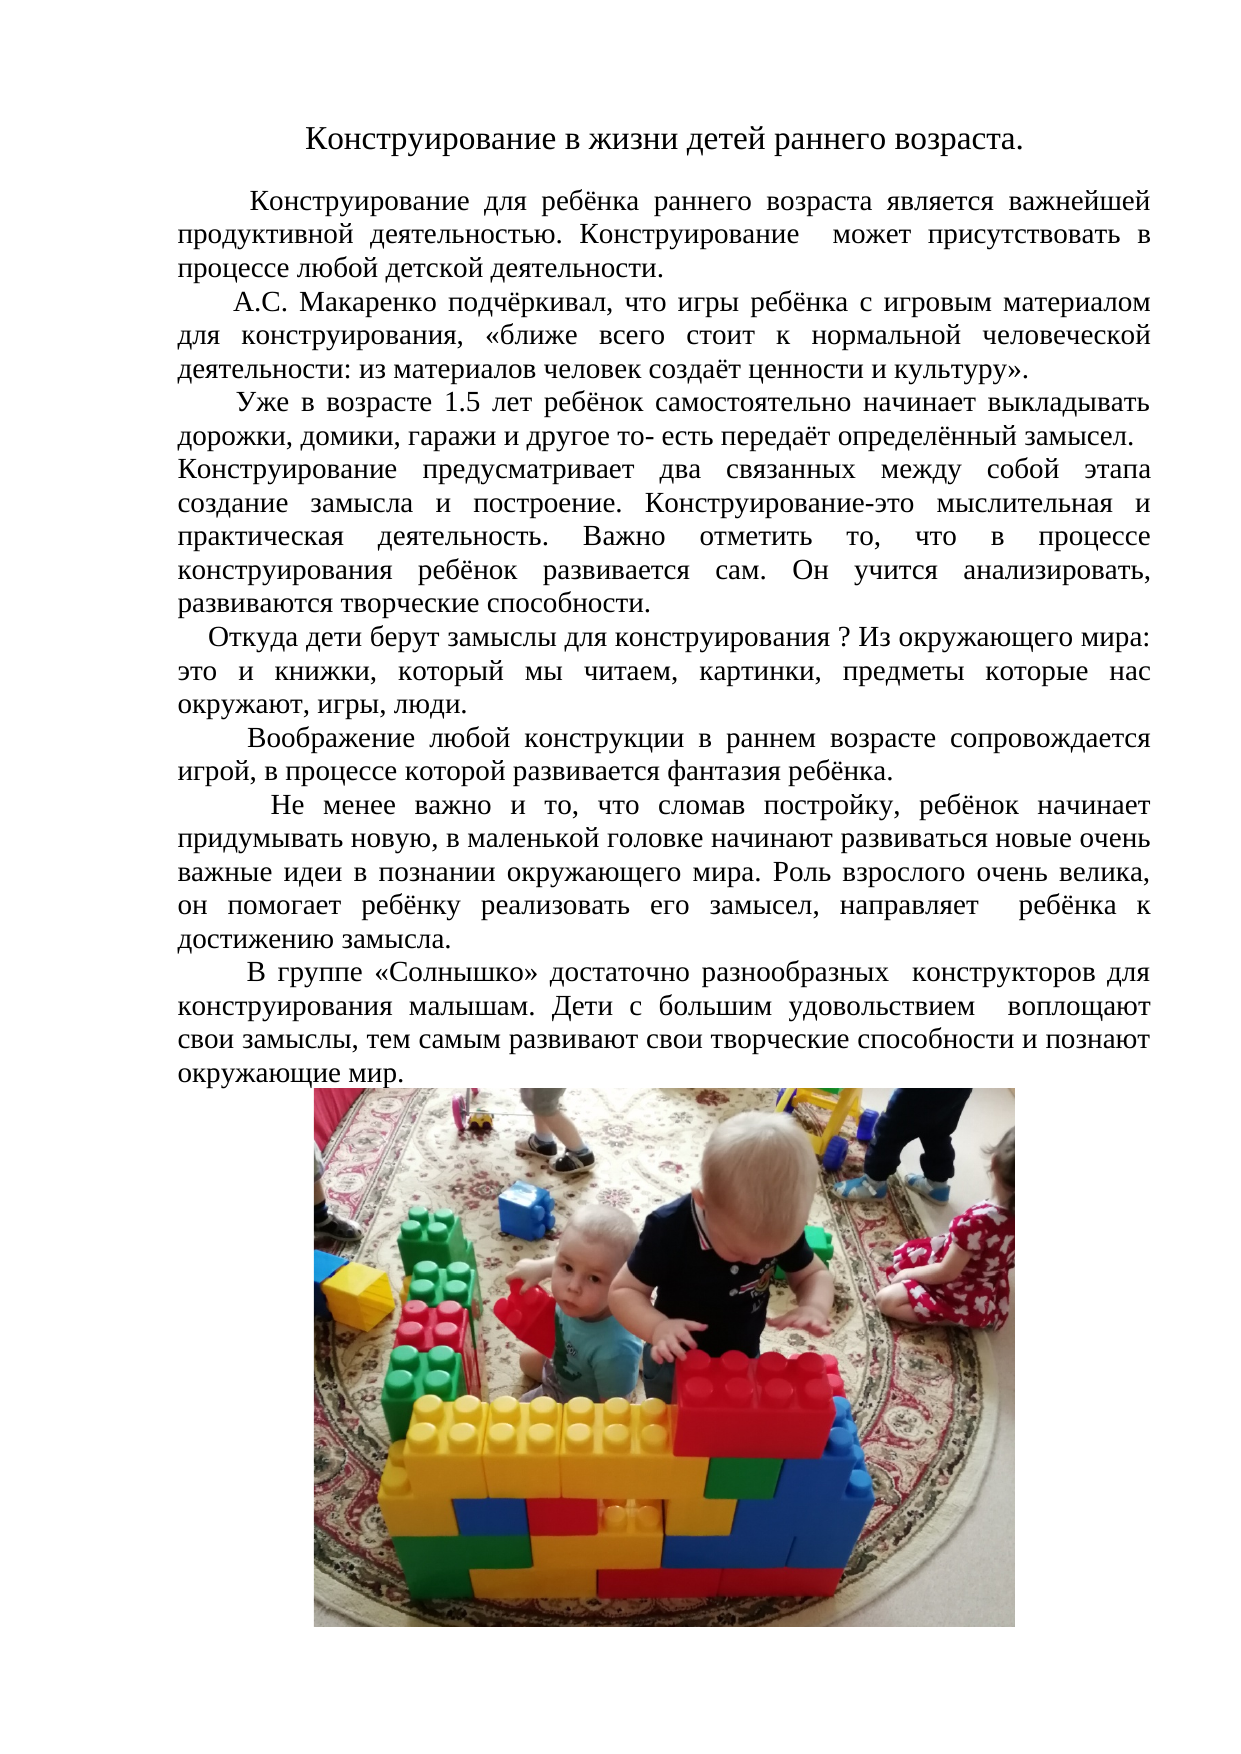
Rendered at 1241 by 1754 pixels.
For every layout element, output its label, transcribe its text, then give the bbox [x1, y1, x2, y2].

picture [313, 1088, 1015, 1627]
text Конструирование предусматривает два связанных между собой этапа создание замысла и построение. Конструирование-это мыслительная и практическая деятельность. Важно отметить то, что в процессе конструирования ребёнок развивается сам. Он учится анализировать, развиваются творческие способности. [177, 451, 1152, 619]
text Конструирование для ребёнка раннего возраста является важнейшей продуктивной деятельностью. Конструирование может присутствовать в процессе любой детской деятельности. [177, 183, 1152, 284]
text Конструирование в жизни детей раннего возраста. [177, 118, 1152, 156]
text А.С. Макаренко подчёркивал, что игры ребёнка с игровым материалом для конструирования, «ближе всего стоит к нормальной человеческой деятельности: из материалов человек создаёт ценности и культуру». [177, 284, 1152, 384]
text Не менее важно и то, что сломав постройку, ребёнок начинает придумывать новую, в маленькой головке начинают развиваться новые очень важные идеи в познании окружающего мира. Роль взрослого очень велика, он помогает ребёнку реализовать его замысел, направляет ребёнка к достижению замысла. [177, 787, 1152, 954]
text В группе «Солнышко» достаточно разнообразных конструкторов для конструирования малышам. Дети с большим удовольствием воплощают свои замыслы, тем самым развивают свои творческие способности и познают окружающие мир. [177, 954, 1152, 1089]
text Откуда дети берут замыслы для конструирования ? Из окружающего мира: это и книжки, который мы читаем, картинки, предметы которые нас окружают, игры, люди. [177, 619, 1152, 720]
text Воображение любой конструкции в раннем возрасте сопровождается игрой, в процессе которой развивается фантазия ребёнка. [177, 720, 1152, 787]
text Уже в возрасте 1.5 лет ребёнок самостоятельно начинает выкладывать дорожки, домики, гаражи и другое то- есть передаёт определённый замысел. [177, 384, 1152, 451]
